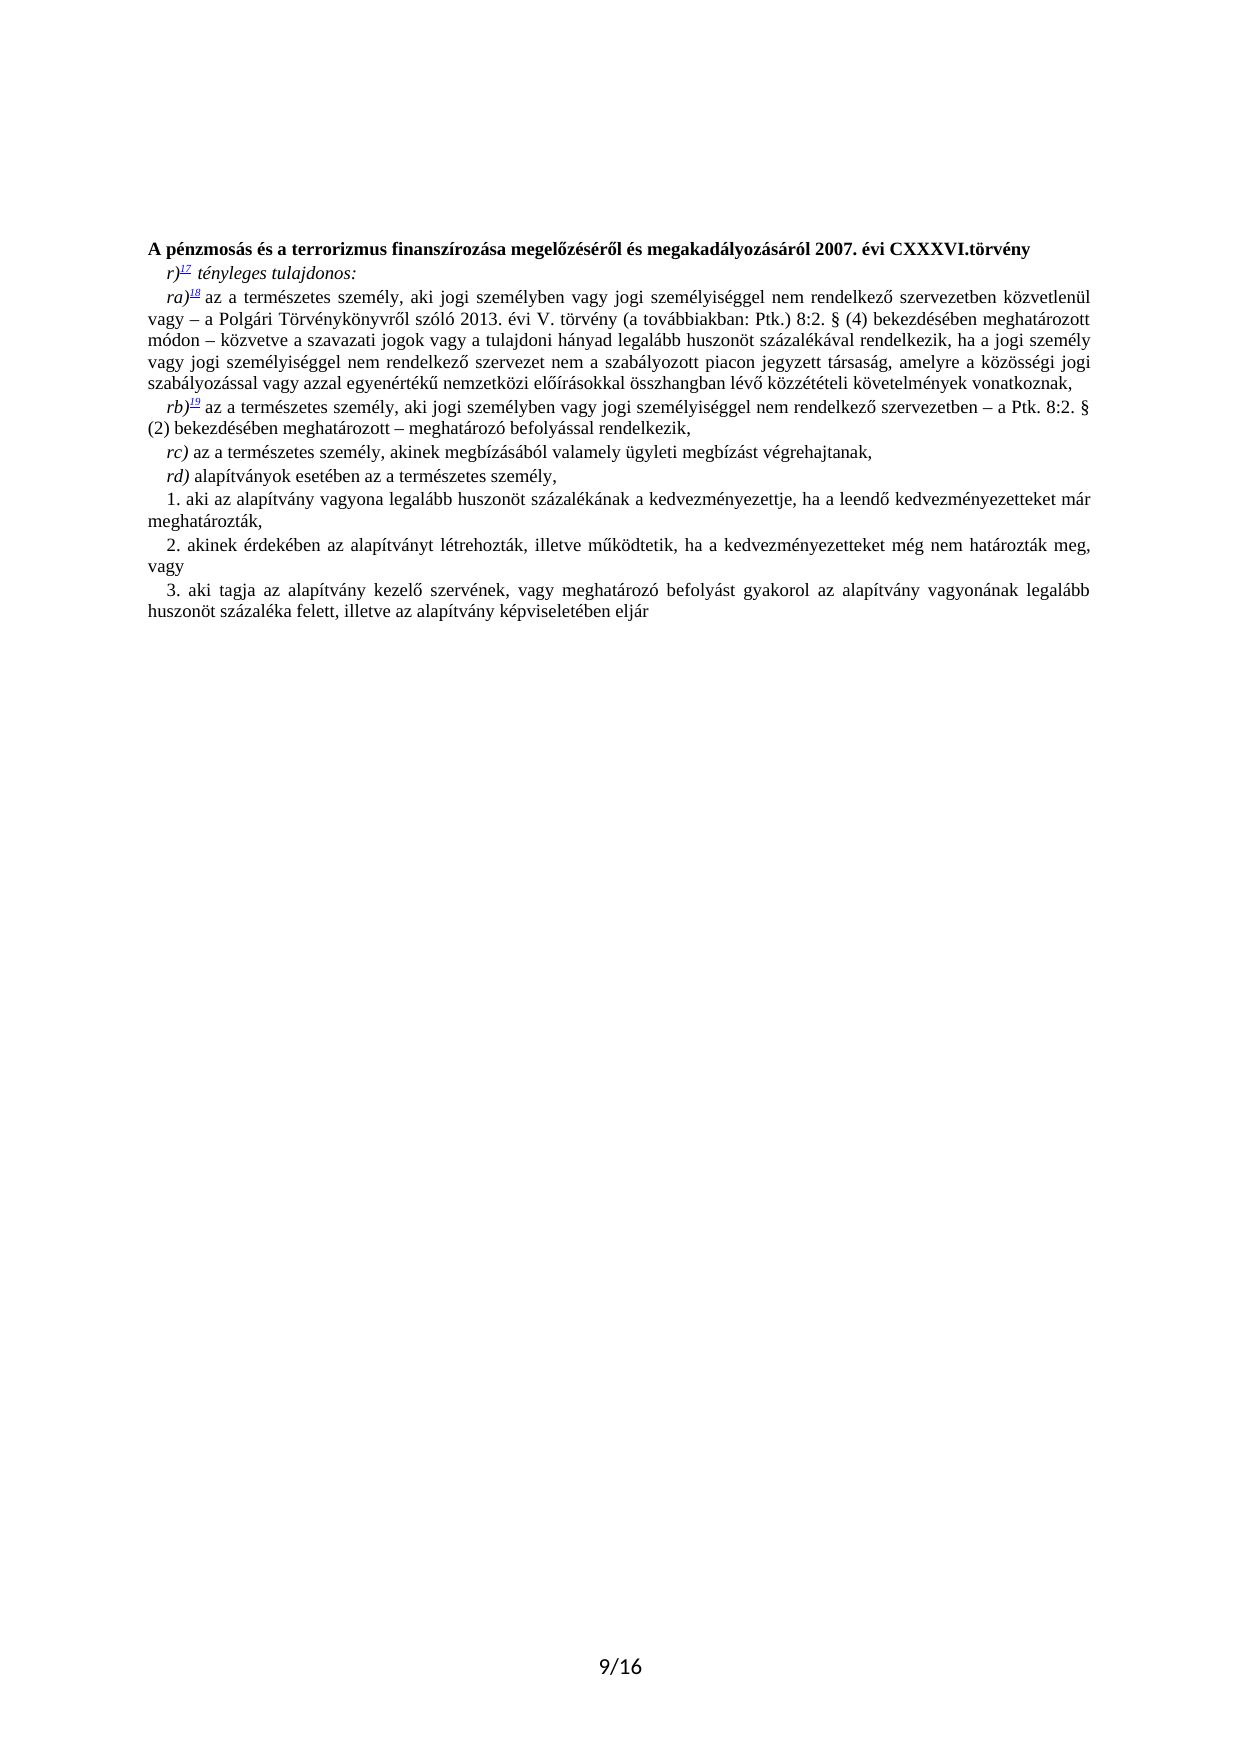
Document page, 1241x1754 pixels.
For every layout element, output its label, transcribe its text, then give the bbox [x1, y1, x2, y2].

text rc) az a természetes személy, akinek megbízásából valamely ügyleti megbízást végrehajtanak, [148, 441, 1092, 462]
text 2. akinek érdekében az alapítványt létrehozták, illetve működtetik, ha a kedvezményezetteket még nem határozták meg, vagy [148, 533, 1092, 577]
text r)17 tényleges tulajdonos: [148, 262, 1092, 284]
text ra)18 az a természetes személy, aki jogi személyben vagy jogi személyiséggel nem rendelkező szervezetben közvetlenül vagy – a Polgári Törvénykönyvről szóló 2013. évi V. törvény (a továbbiakban: Ptk.) 8:2. § (4) bekezdésében meghatározott módon – közvetve a szavazati jogok vagy a tulajdoni hányad legalább huszonöt százalékával rendelkezik, ha a jogi személy vagy jogi személyiséggel nem rendelkező szervezet nem a szabályozott piacon jegyzett társaság, amelyre a közösségi jogi szabályozással vagy azzal egyenértékű nemzetközi előírásokkal összhangban lévő közzétételi követelmények vonatkoznak, [148, 286, 1092, 394]
text rd) alapítványok esetében az a természetes személy, [148, 464, 1092, 486]
text A pénzmosás és a terrorizmus finanszírozása megelőzéséről és megakadályozásáról 2007. évi CXXXVI.törvény [148, 237, 1092, 259]
text 1. aki az alapítvány vagyona legalább huszonöt százalékának a kedvezményezettje, ha a leendő kedvezményezetteket már meghatározták, [148, 488, 1092, 531]
text rb)19 az a természetes személy, aki jogi személyben vagy jogi személyiséggel nem rendelkező szervezetben – a Ptk. 8:2. § (2) bekezdésében meghatározott – meghatározó befolyással rendelkezik, [148, 396, 1092, 439]
text 3. aki tagja az alapítvány kezelő szervének, vagy meghatározó befolyást gyakorol az alapítvány vagyonának legalább huszonöt százaléka felett, illetve az alapítvány képviseletében eljár [148, 579, 1092, 622]
